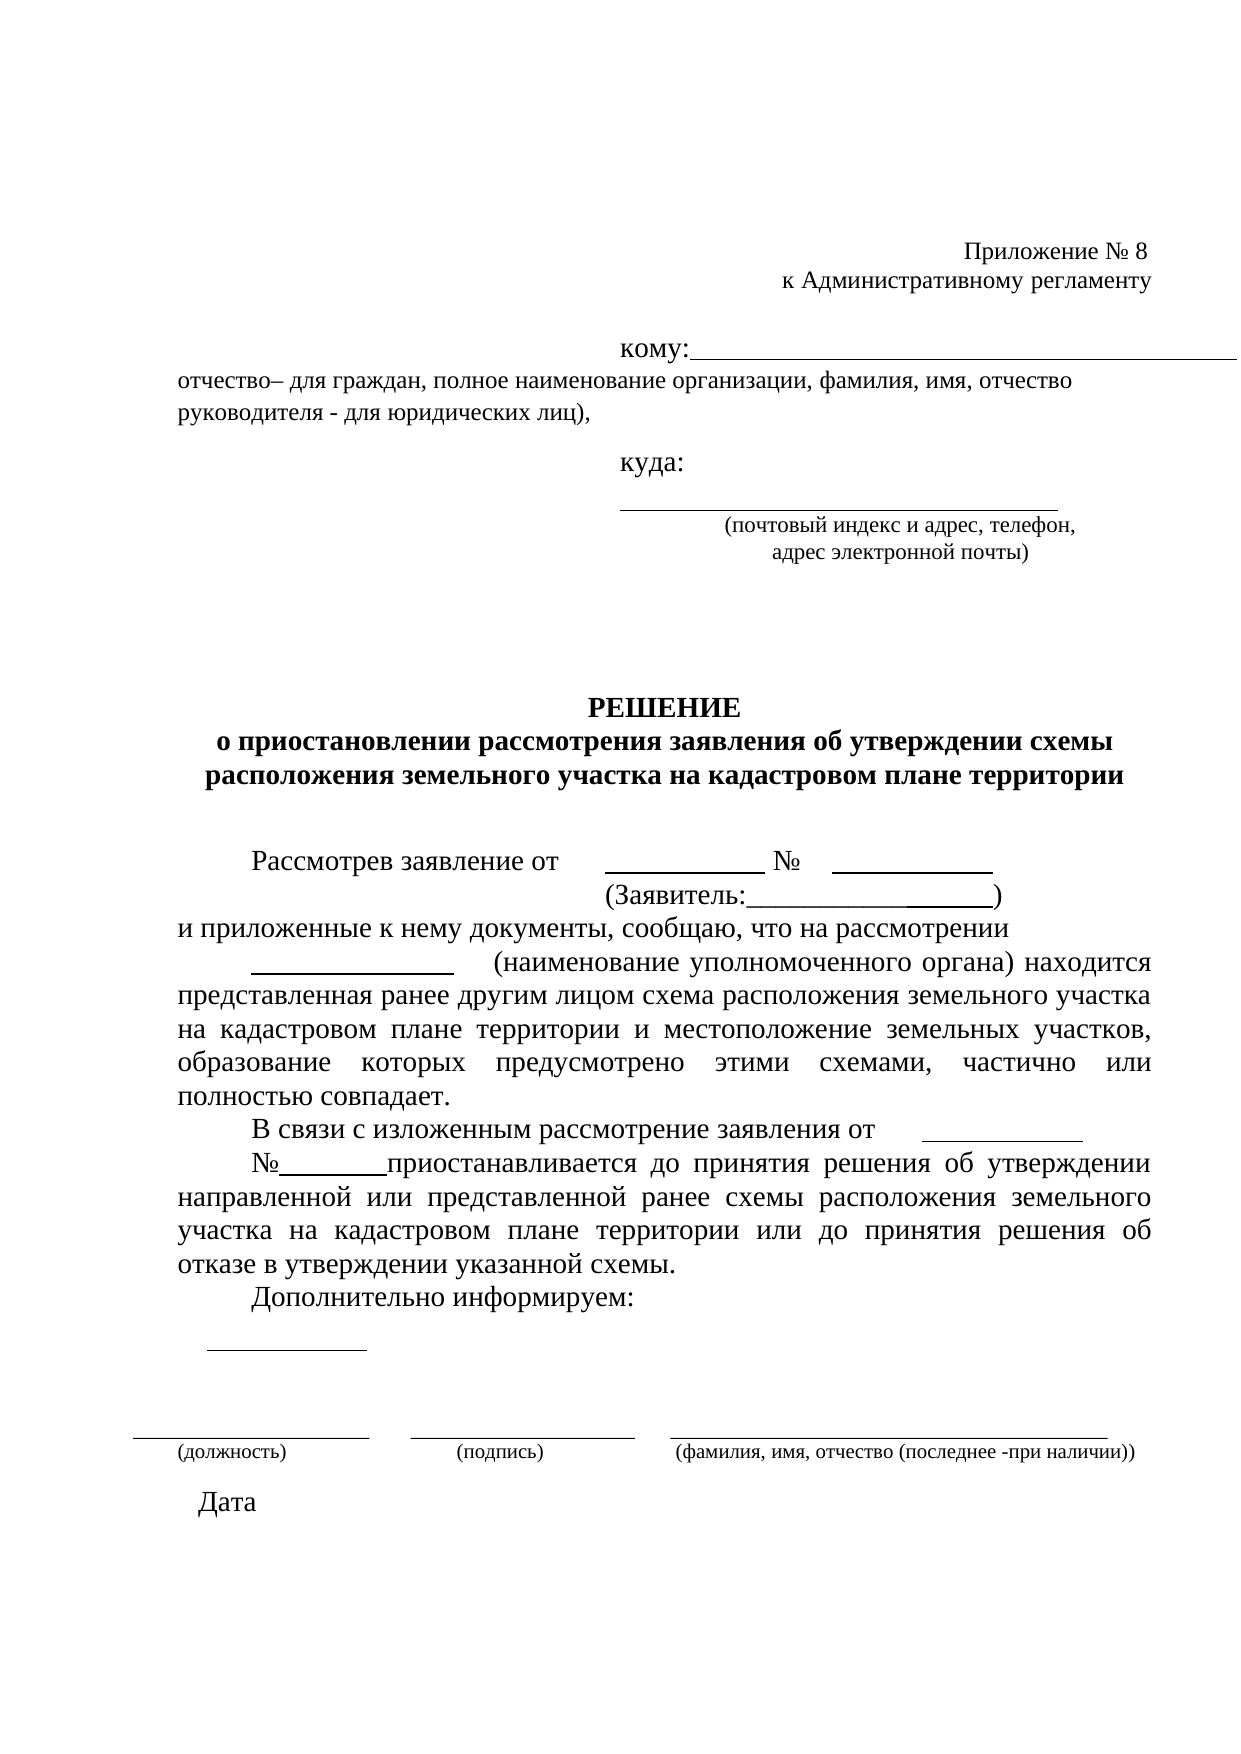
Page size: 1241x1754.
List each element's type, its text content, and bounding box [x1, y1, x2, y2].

text Рассмотрев заявление от № (Заявитель:___________ ) и приложенные к нему документы, сообщаю, что на рассмотрении [177, 843, 1152, 944]
text В связи с изложенным рассмотрение заявления от [177, 1112, 1152, 1145]
text о приостановлении рассмотрения заявления об утверждении схемы расположения земельного участка на кадастровом плане территории [177, 723, 1152, 790]
text № приостанавливается до принятия решения об утверждении направленной или представленной ранее схемы расположения земельного участка на кадастровом плане территории или до принятия решения об отказе в утверждении указанной схемы. [177, 1145, 1152, 1279]
text куда: [185, 444, 1120, 478]
text адрес электронной почты) [681, 538, 1120, 564]
subtitle РЕШЕНИЕ [177, 690, 1152, 723]
text (наименование уполномоченного органа) находится представленная ранее другим лицом схема расположения земельного участка на кадастровом плане территории и местоположение земельных участков, образование которых предусмотрено этими схемами, частично или полностью совпадает. [177, 944, 1152, 1112]
text кому: (наименование заявителя (фамилия, имя, отчество– для граждан, полное наименование организации, фамилия, имя, отчество руководителя - для юридических лиц), [177, 330, 1120, 425]
text Дополнительно информируем: [177, 1279, 1152, 1313]
text (почтовый индекс и адрес, телефон, [680, 506, 1120, 538]
text к Административному регламенту [177, 265, 1152, 294]
text Приложение № 8 [177, 236, 1152, 265]
text Дата [198, 1484, 1152, 1518]
text (должность) (подпись) (фамилия, имя, отчество (последнее -при наличии)) [177, 1434, 1152, 1463]
